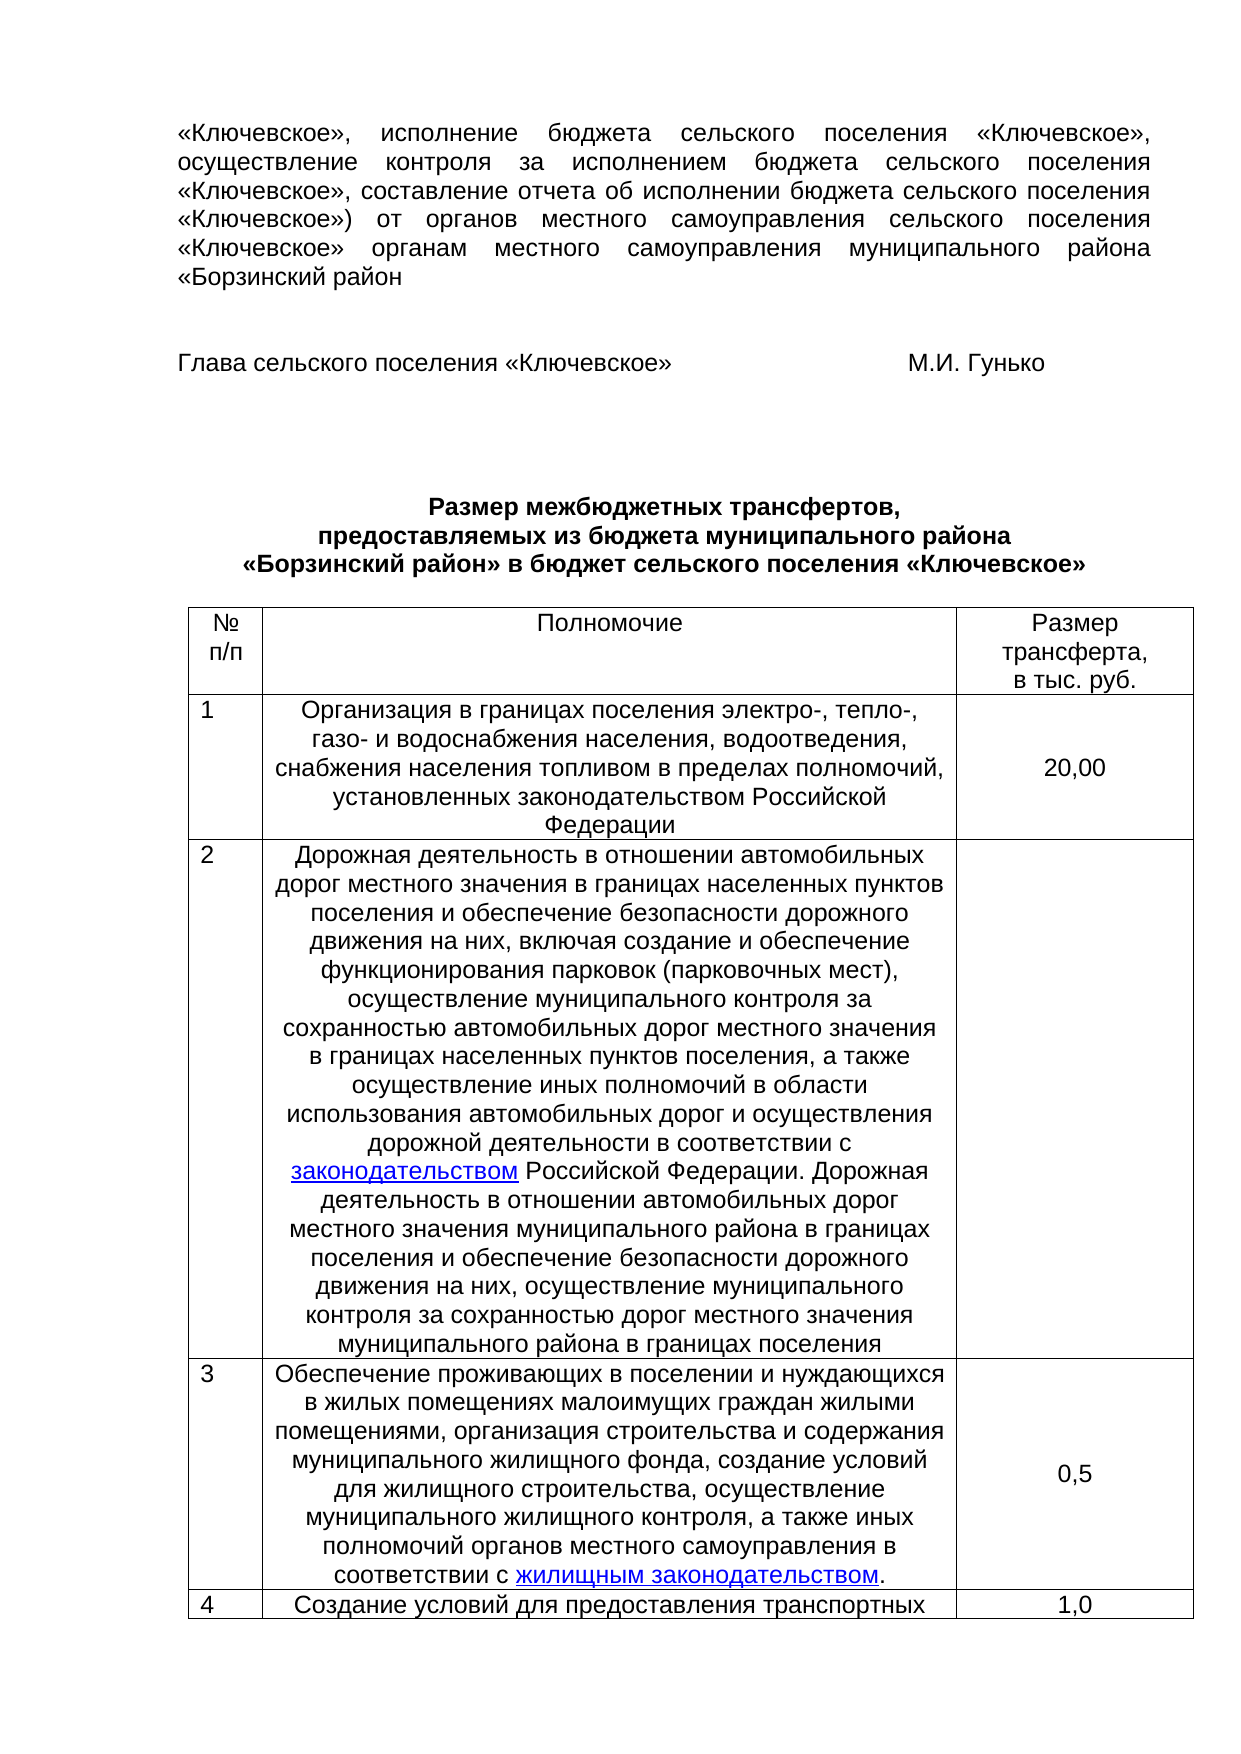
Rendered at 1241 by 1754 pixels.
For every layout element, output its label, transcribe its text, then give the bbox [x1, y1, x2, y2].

table_cell Организация в границах поселения электро-, тепло-, газо- и водоснабжения населения, водоотведения, снабжения населения топливом в пределах полномочий, установленных законодательством Российской Федерации [263, 695, 956, 839]
table_header Полномочие [263, 608, 956, 694]
table_cell 20,00 [957, 695, 1193, 839]
table_header Размер трансферта, в тыс. руб. [957, 608, 1193, 694]
table_cell 3 [189, 1359, 262, 1588]
table_cell Обеспечение проживающих в поселении и нуждающихся в жилых помещениях малоимущих граждан жилыми помещениями, организация строительства и содержания муниципального жилищного фонда, создание условий для жилищного строительства, осуществление муниципального жилищного контроля, а также иных полномочий органов местного самоуправления в соответствии с жилищным законодательством. [263, 1359, 956, 1588]
table_cell Дорожная деятельность в отношении автомобильных дорог местного значения в границах населенных пунктов поселения и обеспечение безопасности дорожного движения на них, включая создание и обеспечение функционирования парковок (парковочных мест), осуществление муниципального контроля за сохранностью автомобильных дорог местного значения в границах населенных пунктов поселения, а также осуществление иных полномочий в области использования автомобильных дорог и осуществления дорожной деятельности в соответствии с законодательством Российской Федерации. Дорожная деятельность в отношении автомобильных дорог местного значения муниципального района в границах поселения и обеспечение безопасности дорожного движения на них, осуществление муниципального контроля за сохранностью дорог местного значения муниципального района в границах поселения [263, 840, 956, 1357]
table_cell 2 [189, 840, 262, 1357]
table_cell 0,5 [957, 1359, 1193, 1588]
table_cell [263, 1590, 956, 1618]
table_cell [957, 840, 1193, 1357]
text Глава сельского поселения «Ключевское» М.И. Гунько [177, 348, 1152, 377]
table_cell 1 [189, 695, 262, 839]
text Размер межбюджетных трансфертов, [177, 492, 1152, 521]
text предоставляемых из бюджета муниципального района [177, 521, 1152, 549]
table_cell 1,0 [957, 1590, 1193, 1618]
table_header № п/п [189, 608, 262, 694]
text «Борзинский район» в бюджет сельского поселения «Ключевское» [177, 549, 1152, 578]
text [177, 118, 1152, 291]
